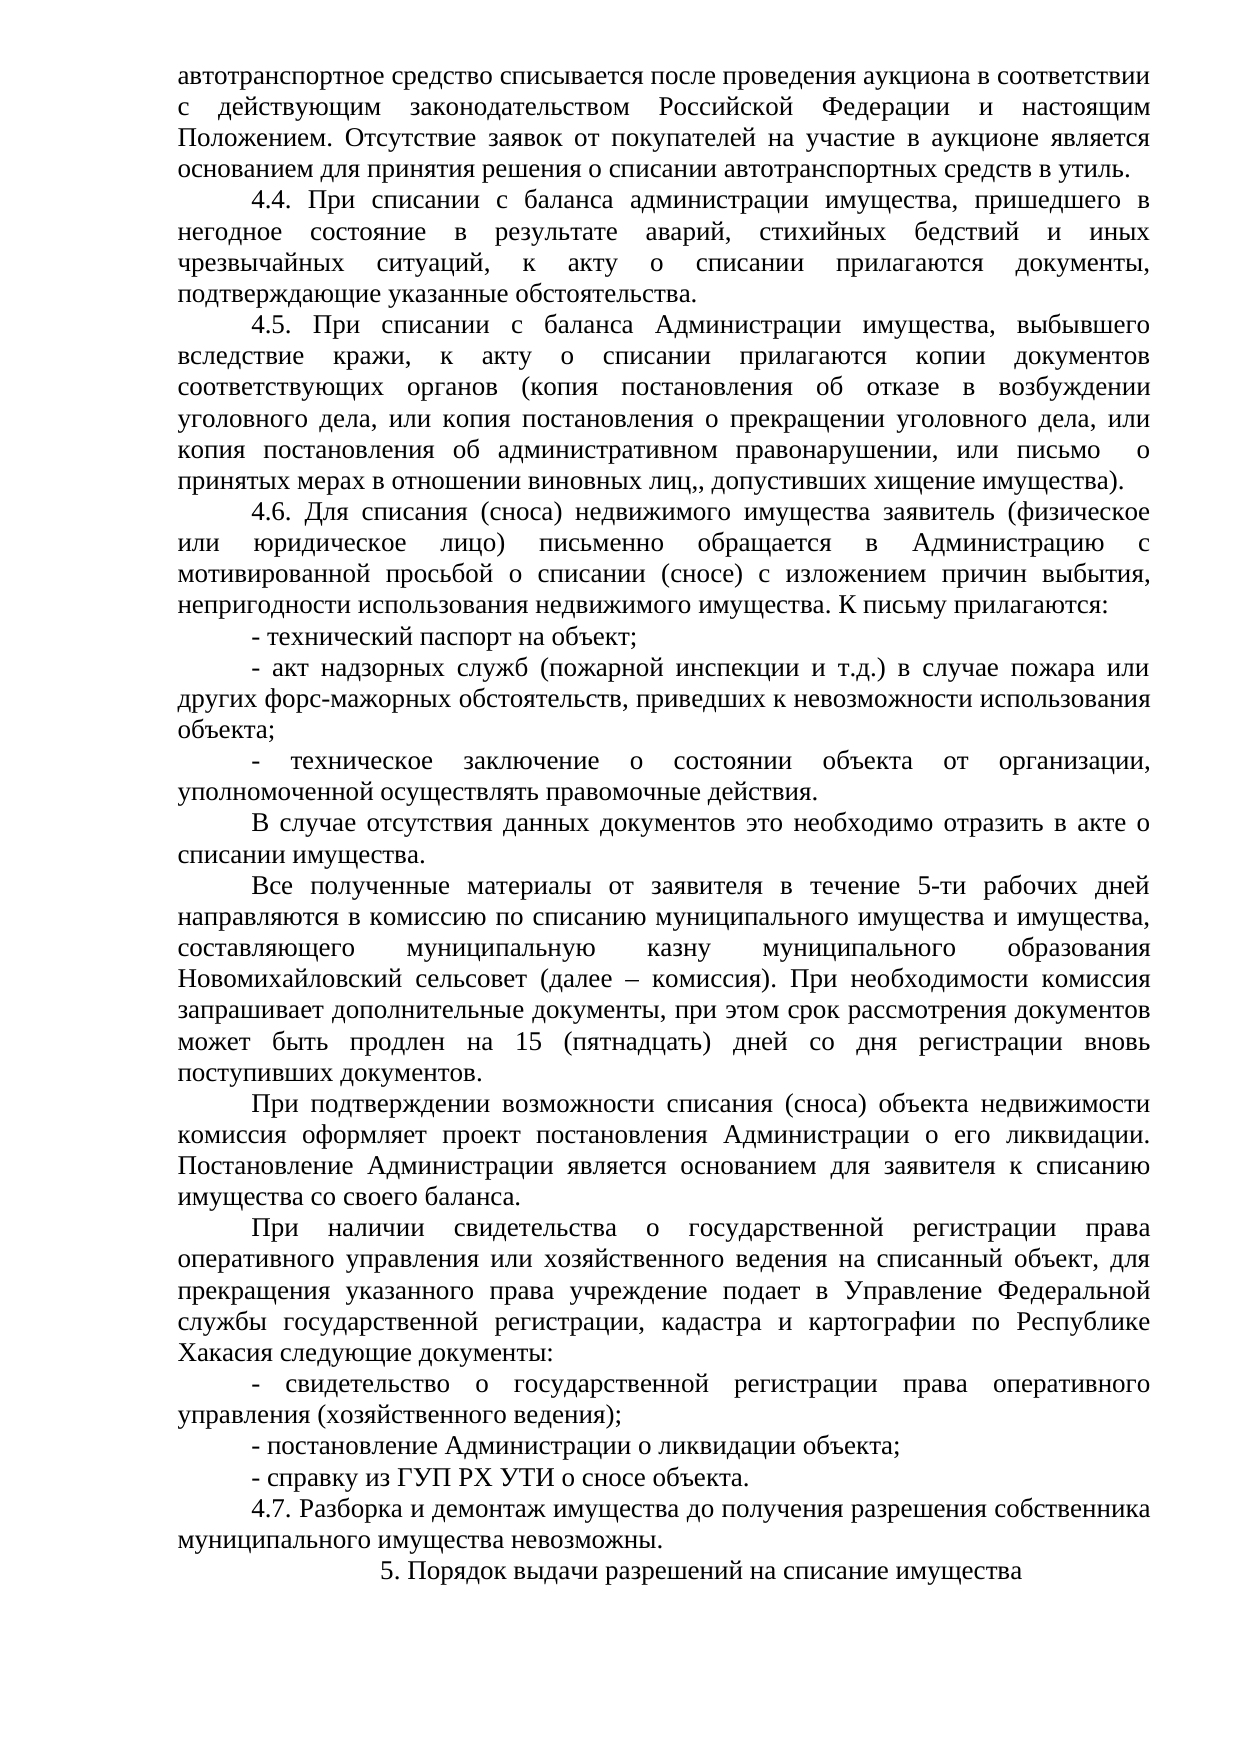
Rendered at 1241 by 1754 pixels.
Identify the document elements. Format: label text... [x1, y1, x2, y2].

text 4.4. При списании с баланса администрации имущества, пришедшего в негодное состояние в результате аварий, стихийных бедствий и иных чрезвычайных ситуаций, к акту о списании прилагаются документы, подтверждающие указанные обстоятельства. [177, 184, 1152, 308]
text - справку из ГУП РХ УТИ о сносе объекта. [177, 1461, 1152, 1492]
text - технический паспорт на объект; [177, 620, 1152, 651]
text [177, 59, 1152, 184]
text 4.6. Для списания (сноса) недвижимого имущества заявитель (физическое или юридическое лицо) письменно обращается в Администрацию с мотивированной просьбой о списании (сносе) с изложением причин выбытия, непригодности использования недвижимого имущества. К письму прилагаются: [177, 495, 1152, 620]
text - постановление Администрации о ликвидации объекта; [177, 1429, 1152, 1461]
text - акт надзорных служб (пожарной инспекции и т.д.) в случае пожара или других форс-мажорных обстоятельств, приведших к невозможности использования объекта; [177, 651, 1152, 744]
text Все полученные материалы от заявителя в течение 5-ти рабочих дней направляются в комиссию по списанию муниципального имущества и имущества, составляющего муниципальную казну муниципального образования Новомихайловский сельсовет (далее – комиссия). При необходимости комиссия запрашивает дополнительные документы, при этом срок рассмотрения документов может быть продлен на 15 (пятнадцать) дней со дня регистрации вновь поступивших документов. [177, 869, 1152, 1087]
text - свидетельство о государственной регистрации права оперативного управления (хозяйственного ведения); [177, 1367, 1152, 1429]
text 5. Порядок выдачи разрешений на списание имущества [177, 1554, 1152, 1585]
text 4.5. При списании с баланса Администрации имущества, выбывшего вследствие кражи, к акту о списании прилагаются копии документов соответствующих органов (копия постановления об отказе в возбуждении уголовного дела, или копия постановления о прекращении уголовного дела, или копия постановления об административном правонарушении, или письмо о принятых мерах в отношении виновных лиц,, допустивших хищение имущества). [177, 308, 1152, 495]
text При наличии свидетельства о государственной регистрации права оперативного управления или хозяйственного ведения на списанный объект, для прекращения указанного права учреждение подает в Управление Федеральной службы государственной регистрации, кадастра и картографии по Республике Хакасия следующие документы: [177, 1211, 1152, 1367]
text 4.7. Разборка и демонтаж имущества до получения разрешения собственника муниципального имущества невозможны. [177, 1492, 1152, 1554]
text При подтверждении возможности списания (сноса) объекта недвижимости комиссия оформляет проект постановления Администрации о его ликвидации. Постановление Администрации является основанием для заявителя к списанию имущества со своего баланса. [177, 1087, 1152, 1211]
text - техническое заключение о состоянии объекта от организации, уполномоченной осуществлять правомочные действия. [177, 744, 1152, 807]
text В случае отсутствия данных документов это необходимо отразить в акте о списании имущества. [177, 807, 1152, 869]
